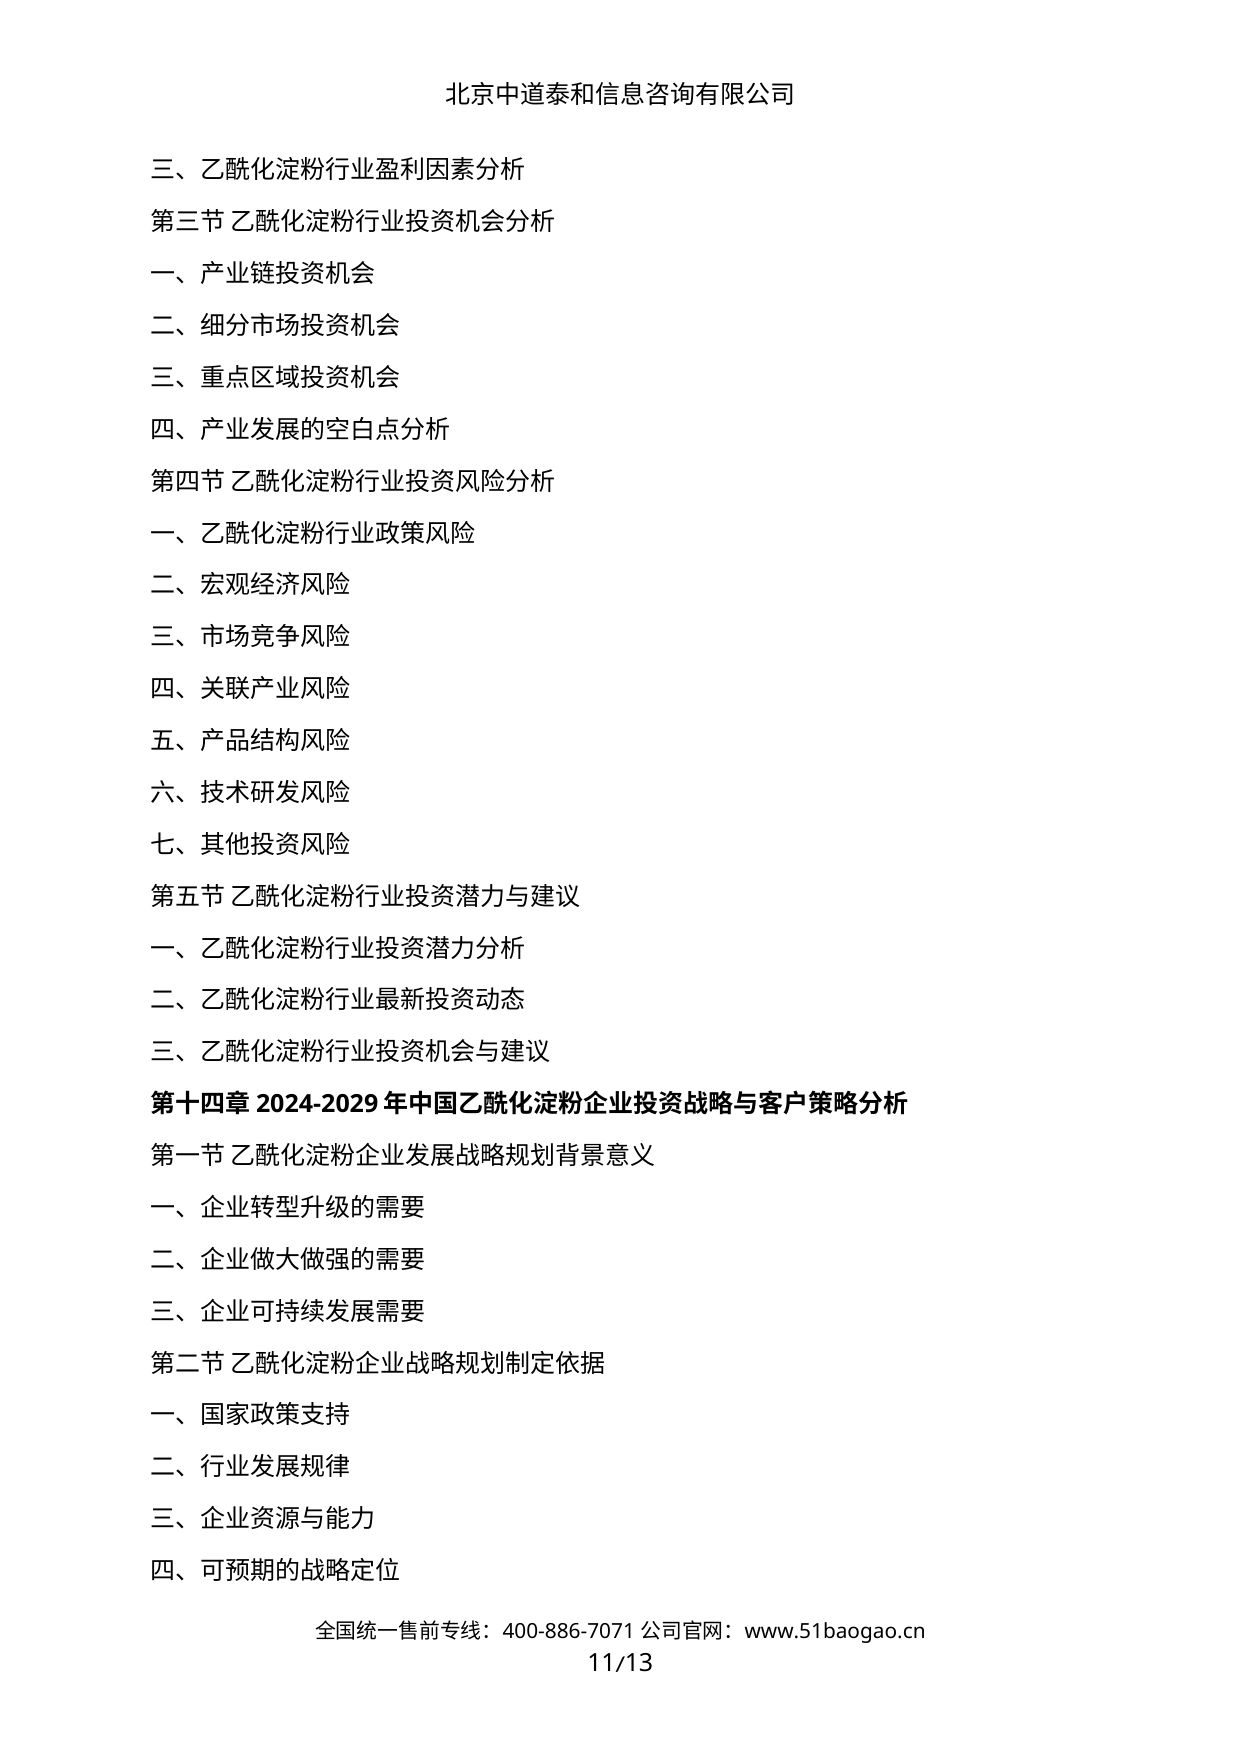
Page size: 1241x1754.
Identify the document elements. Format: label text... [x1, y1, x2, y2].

text 第一节 乙酰化淀粉企业发展战略规划背景意义 [150, 1136, 1090, 1172]
text 第二节 乙酰化淀粉企业战略规划制定依据 [150, 1343, 1090, 1379]
text 一、国家政策支持 [150, 1395, 1090, 1431]
text 第四节 乙酰化淀粉行业投资风险分析 [150, 461, 1090, 497]
text 四、关联产业风险 [150, 669, 1090, 705]
text 四、可预期的战略定位 [150, 1551, 1090, 1587]
text 五、产品结构风险 [150, 721, 1090, 757]
text 六、技术研发风险 [150, 772, 1090, 809]
text 三、企业可持续发展需要 [150, 1291, 1090, 1327]
text 四、产业发展的空白点分析 [150, 409, 1090, 446]
text 一、乙酰化淀粉行业投资潜力分析 [150, 928, 1090, 964]
text 一、乙酰化淀粉行业政策风险 [150, 513, 1090, 549]
text 三、市场竞争风险 [150, 617, 1090, 653]
text 三、乙酰化淀粉行业盈利因素分析 [150, 150, 1090, 186]
text 第三节 乙酰化淀粉行业投资机会分析 [150, 202, 1090, 238]
text 三、乙酰化淀粉行业投资机会与建议 [150, 1032, 1090, 1068]
text 二、行业发展规律 [150, 1447, 1090, 1483]
text 第五节 乙酰化淀粉行业投资潜力与建议 [150, 876, 1090, 912]
text 三、企业资源与能力 [150, 1499, 1090, 1535]
text 二、细分市场投资机会 [150, 306, 1090, 342]
text 二、宏观经济风险 [150, 565, 1090, 601]
text 第十四章 2024-2029年中国乙酰化淀粉企业投资战略与客户策略分析 [150, 1084, 1090, 1120]
text 二、乙酰化淀粉行业最新投资动态 [150, 980, 1090, 1016]
text 一、企业转型升级的需要 [150, 1187, 1090, 1224]
text 七、其他投资风险 [150, 824, 1090, 861]
text 三、重点区域投资机会 [150, 357, 1090, 394]
text 二、企业做大做强的需要 [150, 1239, 1090, 1276]
text 一、产业链投资机会 [150, 254, 1090, 290]
